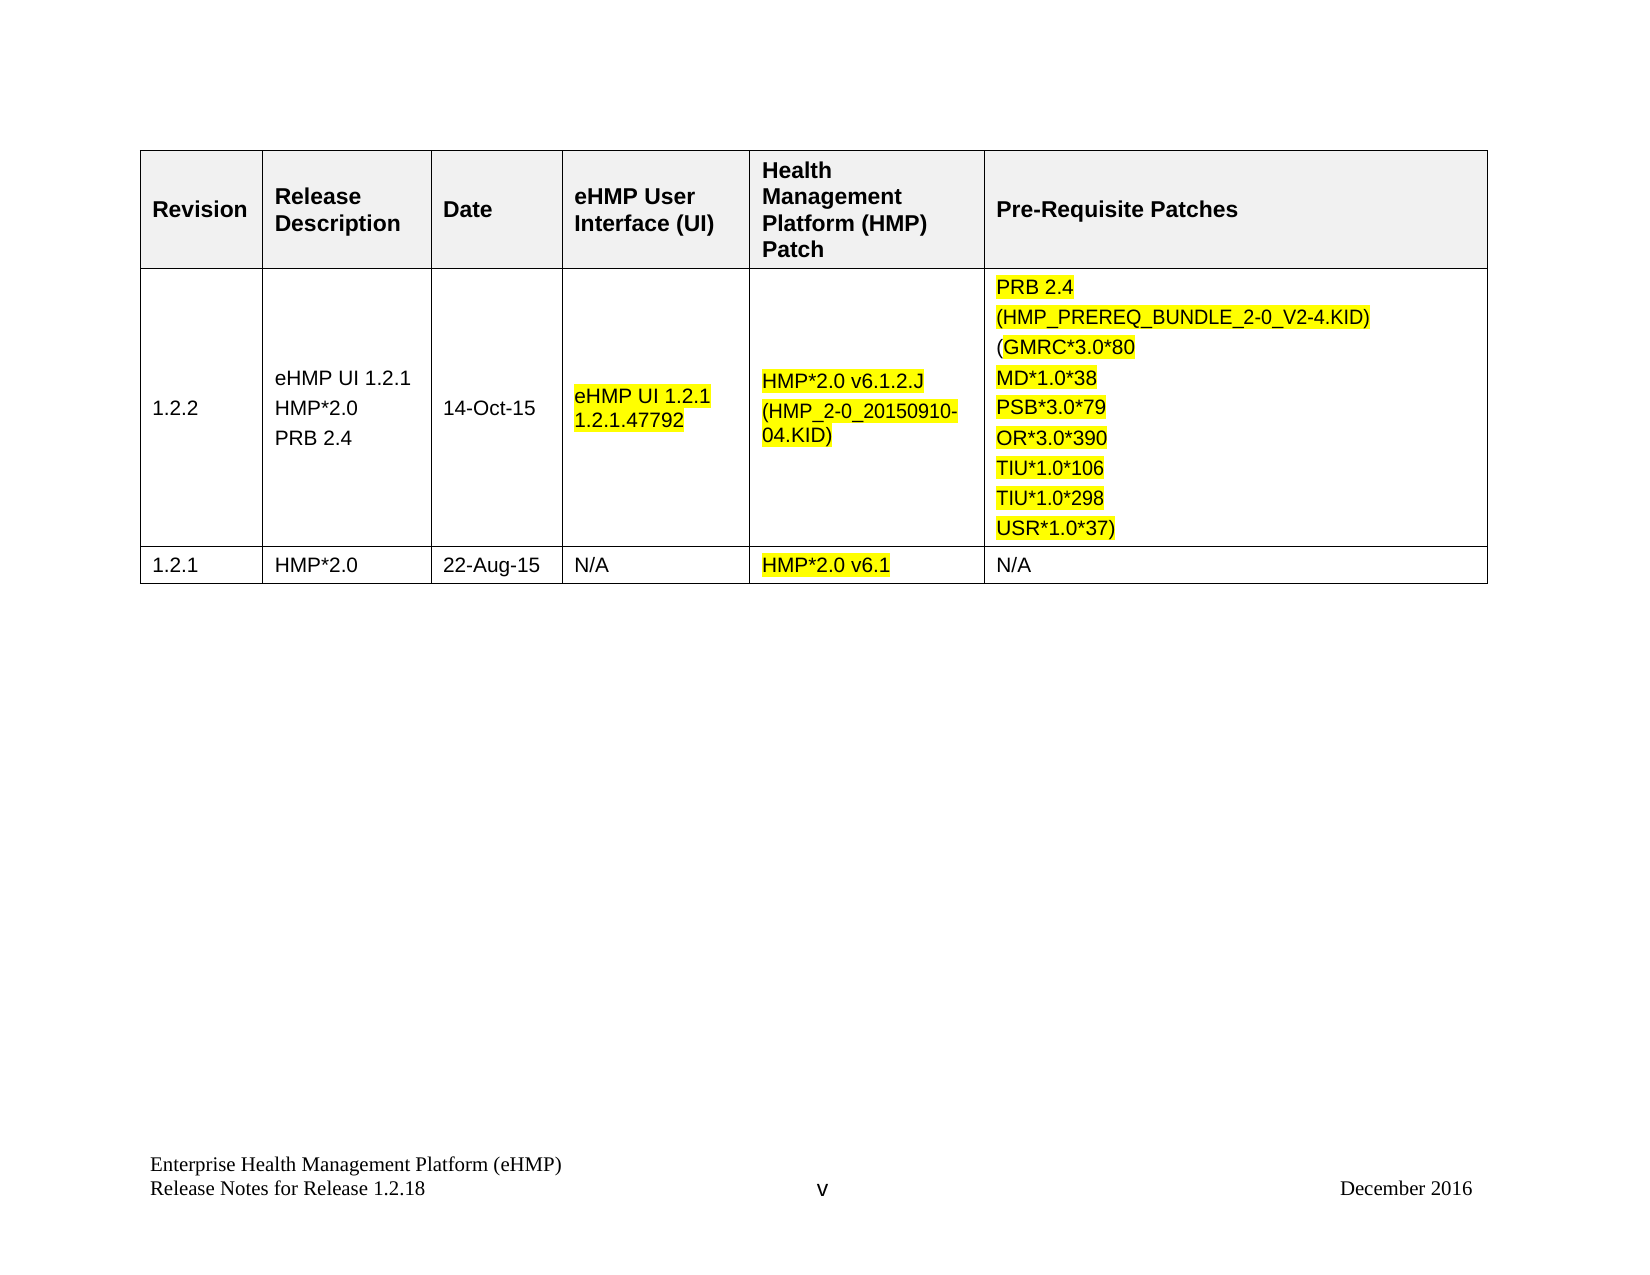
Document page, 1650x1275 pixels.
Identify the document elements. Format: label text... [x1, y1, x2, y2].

table_header Revision [141, 151, 262, 268]
table_header Pre-Requisite Patches [985, 151, 1487, 268]
table_cell 1.2.2 [141, 269, 262, 546]
table_cell 14-Oct-15 [432, 269, 562, 546]
table_cell HMP*2.0 [263, 547, 431, 583]
table_header Release Description [263, 151, 431, 268]
table_cell 22-Aug-15 [432, 547, 562, 583]
table_cell HMP*2.0 v6.1 [750, 547, 984, 583]
table_header Health Management Platform (HMP) Patch [750, 151, 984, 268]
table_header Date [432, 151, 562, 268]
table_cell N/A [563, 547, 749, 583]
table_cell eHMP UI 1.2.1 1.2.1.47792 [563, 269, 749, 546]
table_cell PRB 2.4 (HMP_PREREQ_BUNDLE_2-0_V2-4.KID) (GMRC*3.0*80 MD*1.0*38 PSB*3.0*79 OR*3.0*390 TIU*1.0*106 TIU*1.0*298 USR*1.0*37) [985, 269, 1487, 546]
table_cell N/A [985, 547, 1487, 583]
table_cell 1.2.1 [141, 547, 262, 583]
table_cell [750, 269, 984, 546]
table_header eHMP User Interface (UI) [563, 151, 749, 268]
table_cell eHMP UI 1.2.1 HMP*2.0 PRB 2.4 [263, 269, 431, 546]
